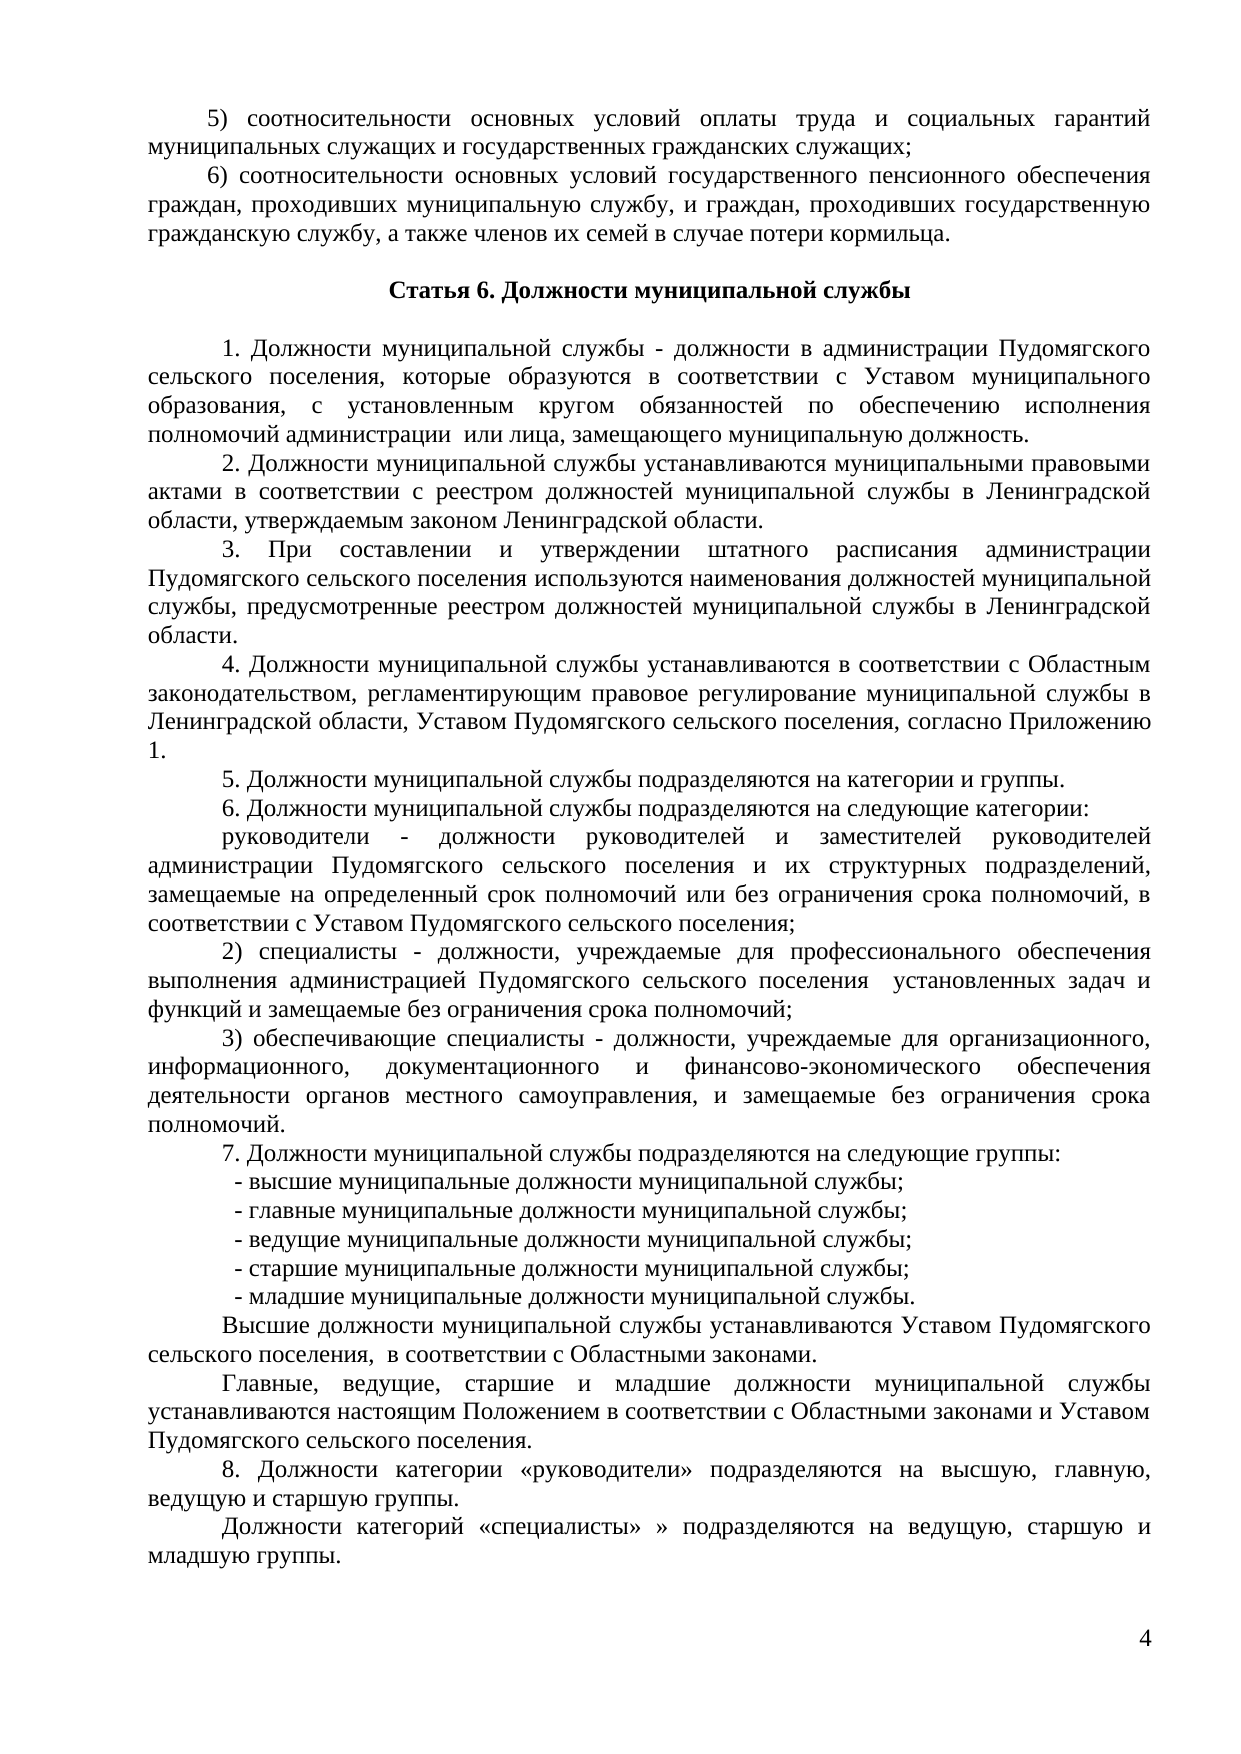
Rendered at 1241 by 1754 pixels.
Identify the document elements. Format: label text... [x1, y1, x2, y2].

text 4. Должности муниципальной службы устанавливаются в соответствии с Областным законодательством, регламентирующим правовое регулирование муниципальной службы в Ленинградской области, Уставом Пудомягского сельского поселения, согласно Приложению 1. [148, 649, 1152, 764]
text Главные, ведущие, старшие и младшие должности муниципальной службы устанавливаются настоящим Положением в соответствии с Областными законами и Уставом Пудомягского сельского поселения. [148, 1368, 1152, 1454]
text 6) соотносительности основных условий государственного пенсионного обеспечения граждан, проходивших муниципальную службу, и граждан, проходивших государственную гражданскую службу, а также членов их семей в случае потери кормильца. [148, 160, 1152, 246]
text 6. Должности муниципальной службы подразделяются на следующие категории: [148, 793, 1152, 821]
text Статья 6. Должности муниципальной службы [148, 275, 1152, 304]
text 2. Должности муниципальной службы устанавливаются муниципальными правовыми актами в соответствии с реестром должностей муниципальной службы в Ленинградской области, утверждаемым законом Ленинградской области. [148, 448, 1152, 534]
text 2) специалисты - должности, учреждаемые для профессионального обеспечения выполнения администрацией Пудомягского сельского поселения установленных задач и функций и замещаемые без ограничения срока полномочий; [148, 936, 1152, 1023]
text 8. Должности категории «руководители» подразделяются на высшую, главную, ведущую и старшую группы. [148, 1454, 1152, 1511]
text - младшие муниципальные должности муниципальной службы. [148, 1281, 1152, 1310]
text - старшие муниципальные должности муниципальной службы; [148, 1253, 1152, 1281]
text - главные муниципальные должности муниципальной службы; [148, 1195, 1152, 1224]
text Высшие должности муниципальной службы устанавливаются Уставом Пудомягского сельского поселения, в соответствии с Областными законами. [148, 1310, 1152, 1368]
text 5. Должности муниципальной службы подразделяются на категории и группы. [148, 764, 1152, 793]
text 1. Должности муниципальной службы - должности в администрации Пудомягского сельского поселения, которые образуются в соответствии с Уставом муниципального образования, с установленным кругом обязанностей по обеспечению исполнения полномочий администрации или лица, замещающего муниципальную должность. [148, 333, 1152, 448]
text 3) обеспечивающие специалисты - должности, учреждаемые для организационного, информационного, документационного и финансово-экономического обеспечения деятельности органов местного самоуправления, и замещаемые без ограничения срока полномочий. [148, 1023, 1152, 1138]
text руководители - должности руководителей и заместителей руководителей администрации Пудомягского сельского поселения и их структурных подразделений, замещаемые на определенный срок полномочий или без ограничения срока полномочий, в соответствии с Уставом Пудомягского сельского поселения; [148, 821, 1152, 936]
text - высшие муниципальные должности муниципальной службы; [148, 1166, 1152, 1195]
text 7. Должности муниципальной службы подразделяются на следующие группы: [148, 1138, 1152, 1166]
text - ведущие муниципальные должности муниципальной службы; [148, 1224, 1152, 1253]
text 5) соотносительности основных условий оплаты труда и социальных гарантий муниципальных служащих и государственных гражданских служащих; [148, 103, 1152, 160]
text Должности категорий «специалисты» » подразделяются на ведущую, старшую и младшую группы. [148, 1511, 1152, 1569]
text 3. При составлении и утверждении штатного расписания администрации Пудомягского сельского поселения используются наименования должностей муниципальной службы, предусмотренные реестром должностей муниципальной службы в Ленинградской области. [148, 534, 1152, 649]
